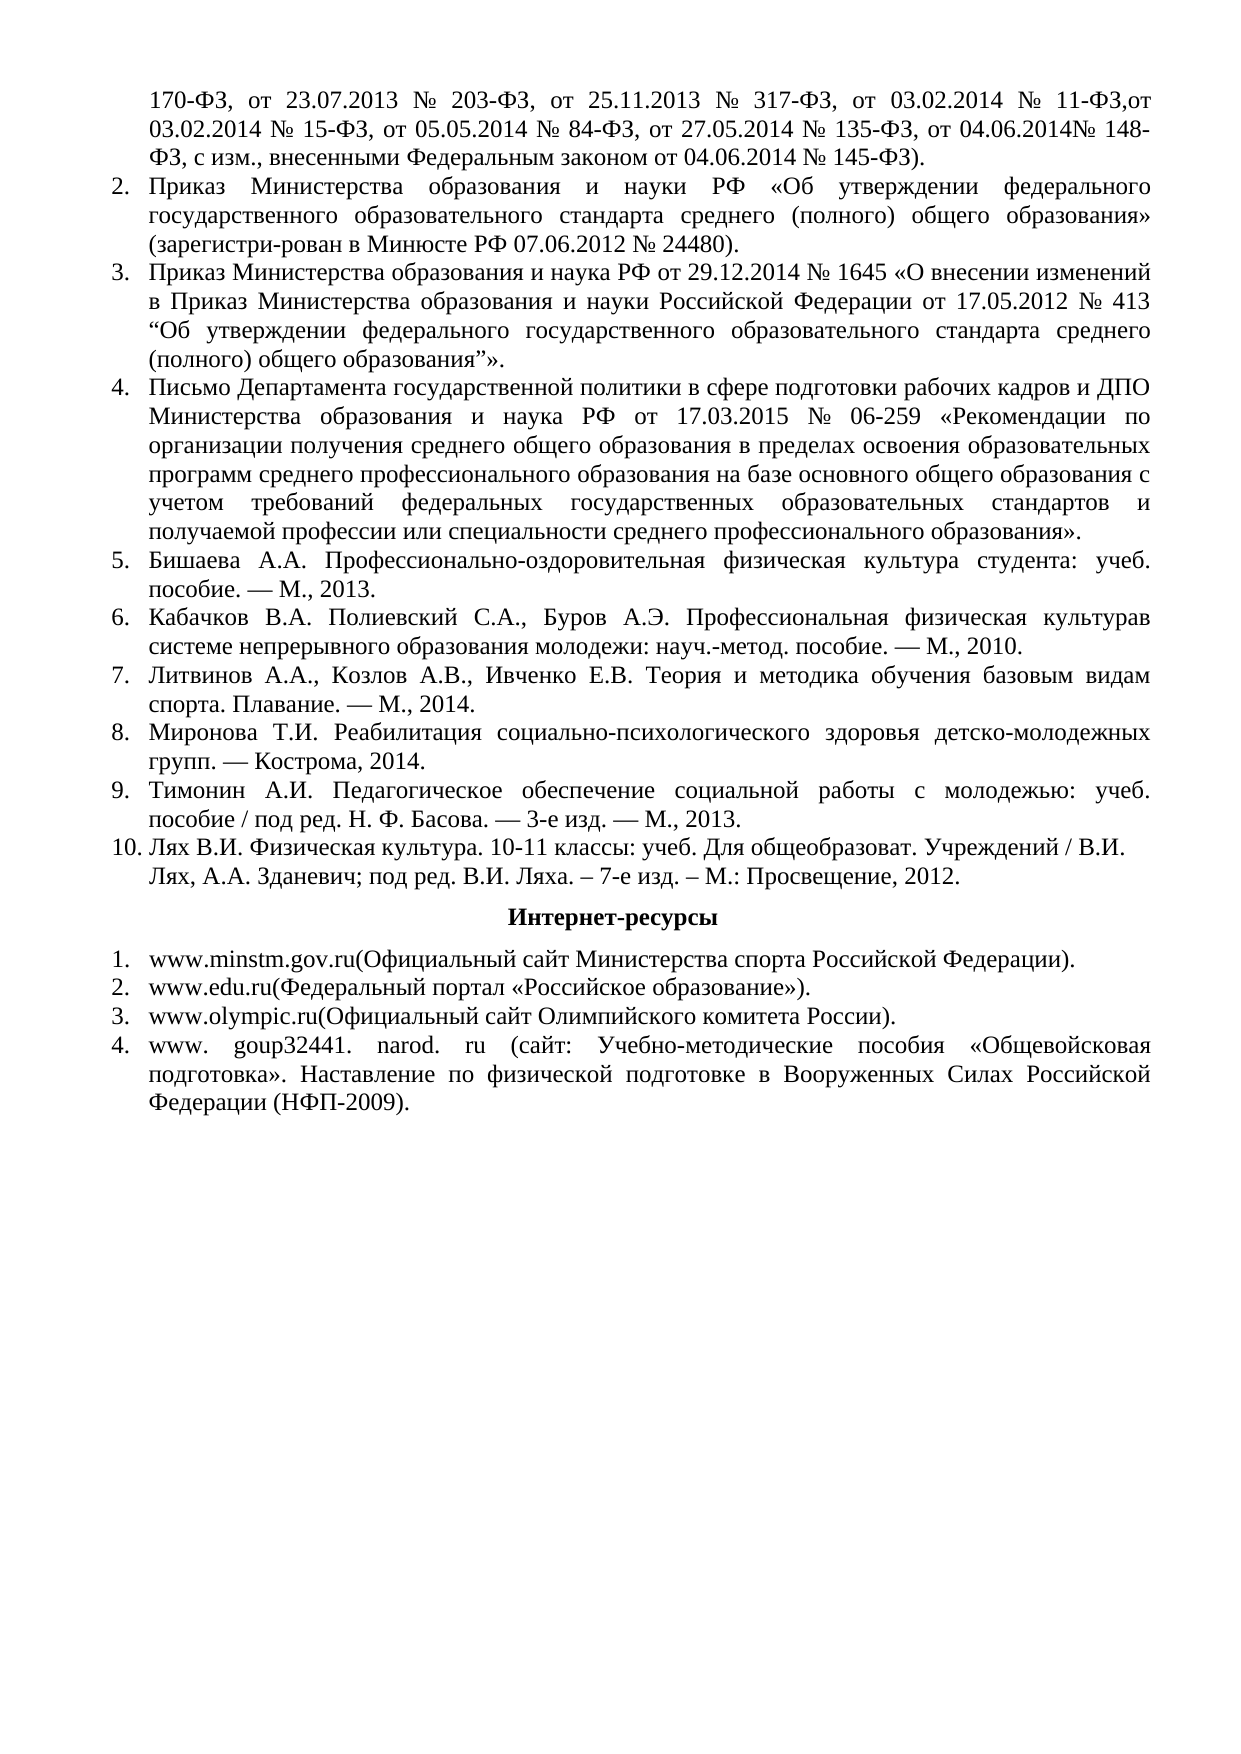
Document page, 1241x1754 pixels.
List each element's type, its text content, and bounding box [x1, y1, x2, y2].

text Интернет-ресурсы [74, 902, 1152, 931]
list Миронова Т.И. Реабилитация социально-психологического здоровья детско-молодежных групп. — Кострома, 2014. [111, 717, 1152, 775]
list www. goup32441. narod. ru (сайт: Учебно-методические пособия «Общевойсковая подготовка». Наставление по физической подготовке в Вооруженных Силах Российской Федерации (НФП-2009). [111, 1030, 1152, 1116]
list Литвинов А.А., Козлов А.В., Ивченко Е.В. Теория и методика обучения базовым видам спорта. Плавание. — М., 2014. [111, 660, 1152, 717]
list Лях В.И. Физическая культура. 10-11 классы: учеб. Для общеобразоват. Учреждений / В.И. Лях, А.А. Зданевич; под ред. В.И. Ляха. – 7-е изд. – М.: Просвещение, 2012. [111, 832, 1152, 890]
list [111, 85, 1152, 171]
list Кабачков В.А. Полиевский С.А., Буров А.Э. Профессиональная физическая культурав системе непрерывного образования молодежи: науч.-метод. пособие. — М., 2010. [111, 602, 1152, 660]
list Бишаева А.А. Профессионально-оздоровительная физическая культура студента: учеб. пособие. — М., 2013. [111, 545, 1152, 602]
list www.edu.ru(Федеральный портал «Российское образование»). [111, 972, 1152, 1001]
list Письмо Департамента государственной политики в сфере подготовки рабочих кадров и ДПО Министерства образования и наука РФ от 17.03.2015 № 06-259 «Рекомендации по организации получения среднего общего образования в пределах освоения образовательных программ среднего профессионального образования на базе основного общего образования с учетом требований федеральных государственных образовательных стандартов и получаемой профессии или специальности среднего профессионального образования». [111, 372, 1152, 545]
list Приказ Министерства образования и наука РФ от 29.12.2014 № 1645 «О внесении изменений в Приказ Министерства образования и науки Российской Федерации от 17.05.2012 № 413 “Об утверждении федерального государственного образовательного стандарта среднего (полного) общего образования”». [111, 257, 1152, 372]
list www.olympic.ru(Официальный сайт Олимпийского комитета России). [111, 1001, 1152, 1030]
list Тимонин А.И. Педагогическое обеспечение социальной работы с молодежью: учеб. пособие / под ред. Н. Ф. Басова. — 3-е изд. — М., 2013. [111, 775, 1152, 832]
list Приказ Министерства образования и науки РФ «Об утверждении федерального государственного образовательного стандарта среднего (полного) общего образования» (зарегистри-рован в Минюсте РФ 07.06.2012 № 24480). [111, 171, 1152, 257]
list www.minstm.gov.ru(Официальный сайт Министерства спорта Российской Федерации). [111, 944, 1152, 972]
